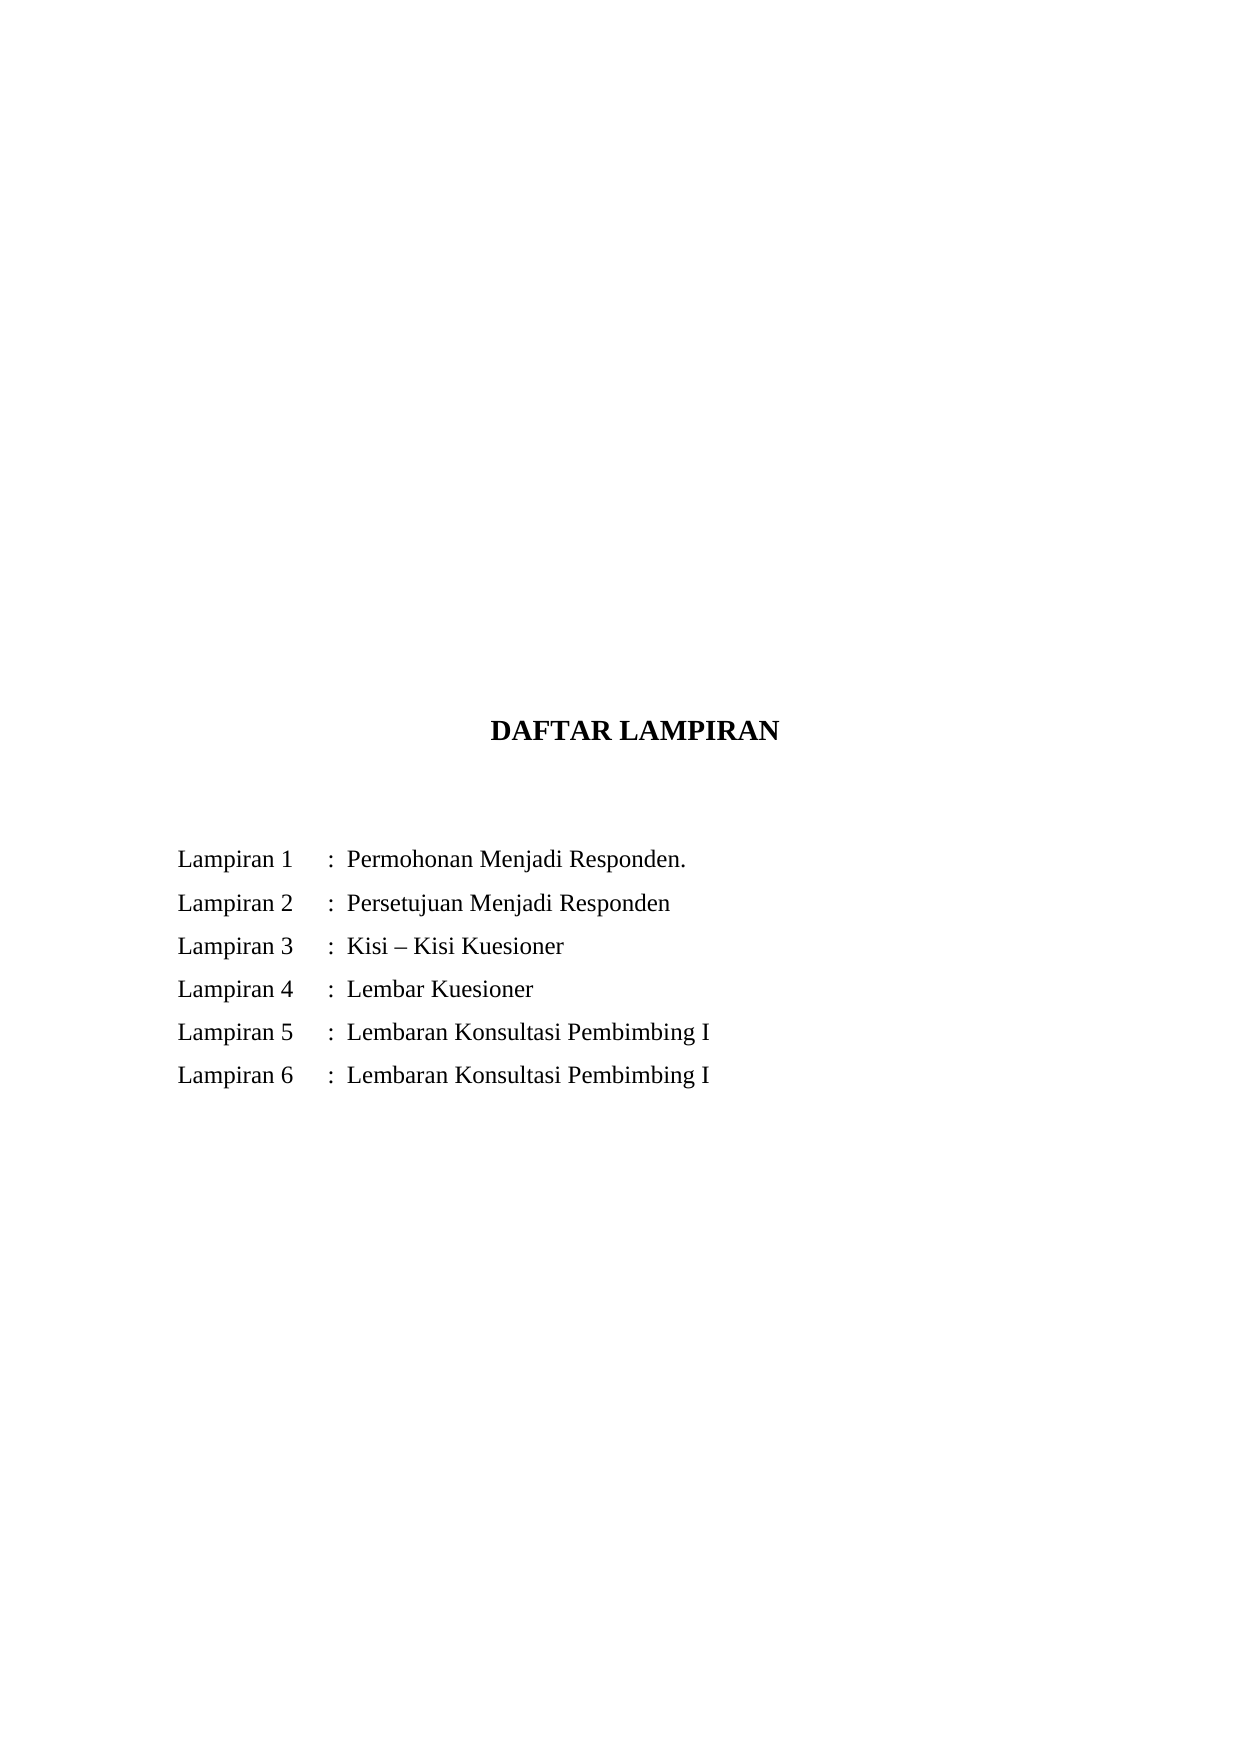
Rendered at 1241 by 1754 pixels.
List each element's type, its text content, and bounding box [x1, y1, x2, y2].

text Lampiran 3 : Kisi – Kisi Kuesioner [177, 931, 1092, 959]
text Lampiran 6 : Lembaran Konsultasi Pembimbing I [177, 1060, 1092, 1089]
text Lampiran 4 : Lembar Kuesioner [177, 974, 1092, 1003]
text DAFTAR LAMPIRAN [177, 713, 1092, 747]
text Lampiran 1 : Permohonan Menjadi Responden. [177, 844, 1092, 873]
text Lampiran 5 : Lembaran Konsultasi Pembimbing I [177, 1017, 1092, 1046]
text Lampiran 2 : Persetujuan Menjadi Responden [177, 888, 1092, 916]
